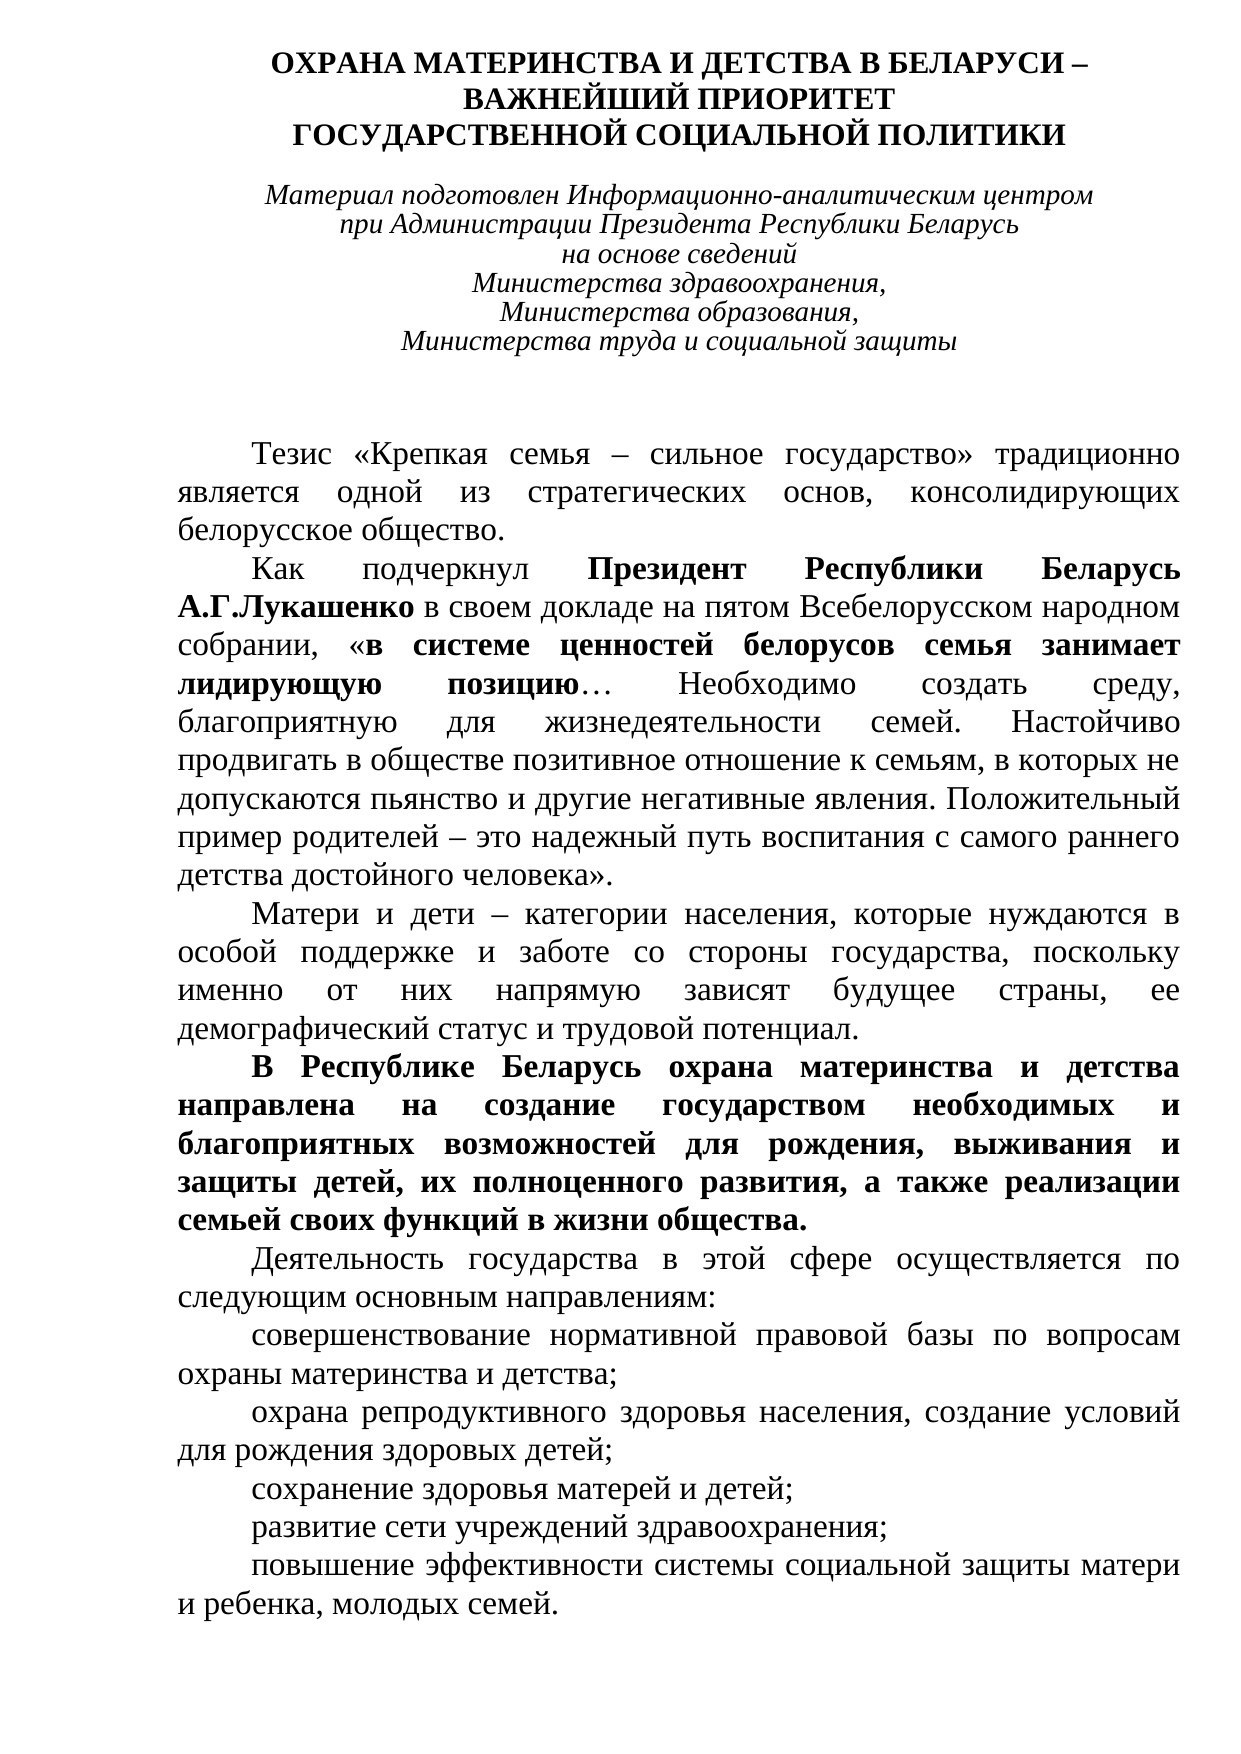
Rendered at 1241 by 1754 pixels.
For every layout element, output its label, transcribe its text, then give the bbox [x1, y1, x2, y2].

text Материал подготовлен Информационно-аналитическим центром [177, 181, 1181, 211]
text на основе сведений [177, 240, 1181, 269]
text при Администрации Президента Республики Беларусь [177, 211, 1181, 240]
text развитие сети учреждений здравоохранения; [177, 1506, 1181, 1545]
text ОХРАНА МАТЕРИНСТВА И ДЕТСТВА В БЕЛАРУСИ – ВАЖНЕЙШИЙ ПРИОРИТЕТ [177, 44, 1181, 116]
text повышение эффективности системы социальной защиты матери и ребенка, молодых семей. [177, 1545, 1181, 1621]
text охрана репродуктивного здоровья населения, создание условий для рождения здоровых детей; [177, 1391, 1181, 1468]
text Матери и дети – категории населения, которые нуждаются в особой поддержке и заботе со стороны государства, поскольку именно от них напрямую зависят будущее страны, ее демографический статус и трудовой потенциал. [177, 893, 1181, 1046]
text В Республике Беларусь охрана материнства и детства направлена на создание государством необходимых и благоприятных возможностей для рождения, выживания и защиты детей, их полноценного развития, а также реализации семьей своих функций в жизни общества. [177, 1046, 1181, 1238]
text Деятельность государства в этой сфере осуществляется по следующим основным направлениям: [177, 1238, 1181, 1315]
text ГОСУДАРСТВЕННОЙ СОЦИАЛЬНОЙ ПОЛИТИКИ [177, 116, 1181, 152]
text Тезис «Крепкая семья – сильное государство» традиционно является одной из стратегических основ, консолидирующих белорусское общество. [177, 433, 1181, 548]
text Министерства образования, [177, 298, 1181, 327]
text совершенствование нормативной правовой базы по вопросам охраны материнства и детства; [177, 1315, 1181, 1391]
text Министерства здравоохранения, [177, 269, 1181, 298]
text Министерства труда и социальной защиты [177, 327, 1181, 356]
text Как подчеркнул Президент Республики Беларусь А.Г.Лукашенко в своем докладе на пятом Всебелорусском народном собрании, «в системе ценностей белорусов семья занимает лидирующую позицию… Необходимо создать среду, благоприятную для жизнедеятельности семей. Настойчиво продвигать в обществе позитивное отношение к семьям, в которых не допускаются пьянство и другие негативные явления. Положительный пример родителей – это надежный путь воспитания с самого раннего детства достойного человека». [177, 548, 1181, 893]
text сохранение здоровья матерей и детей; [177, 1468, 1181, 1506]
